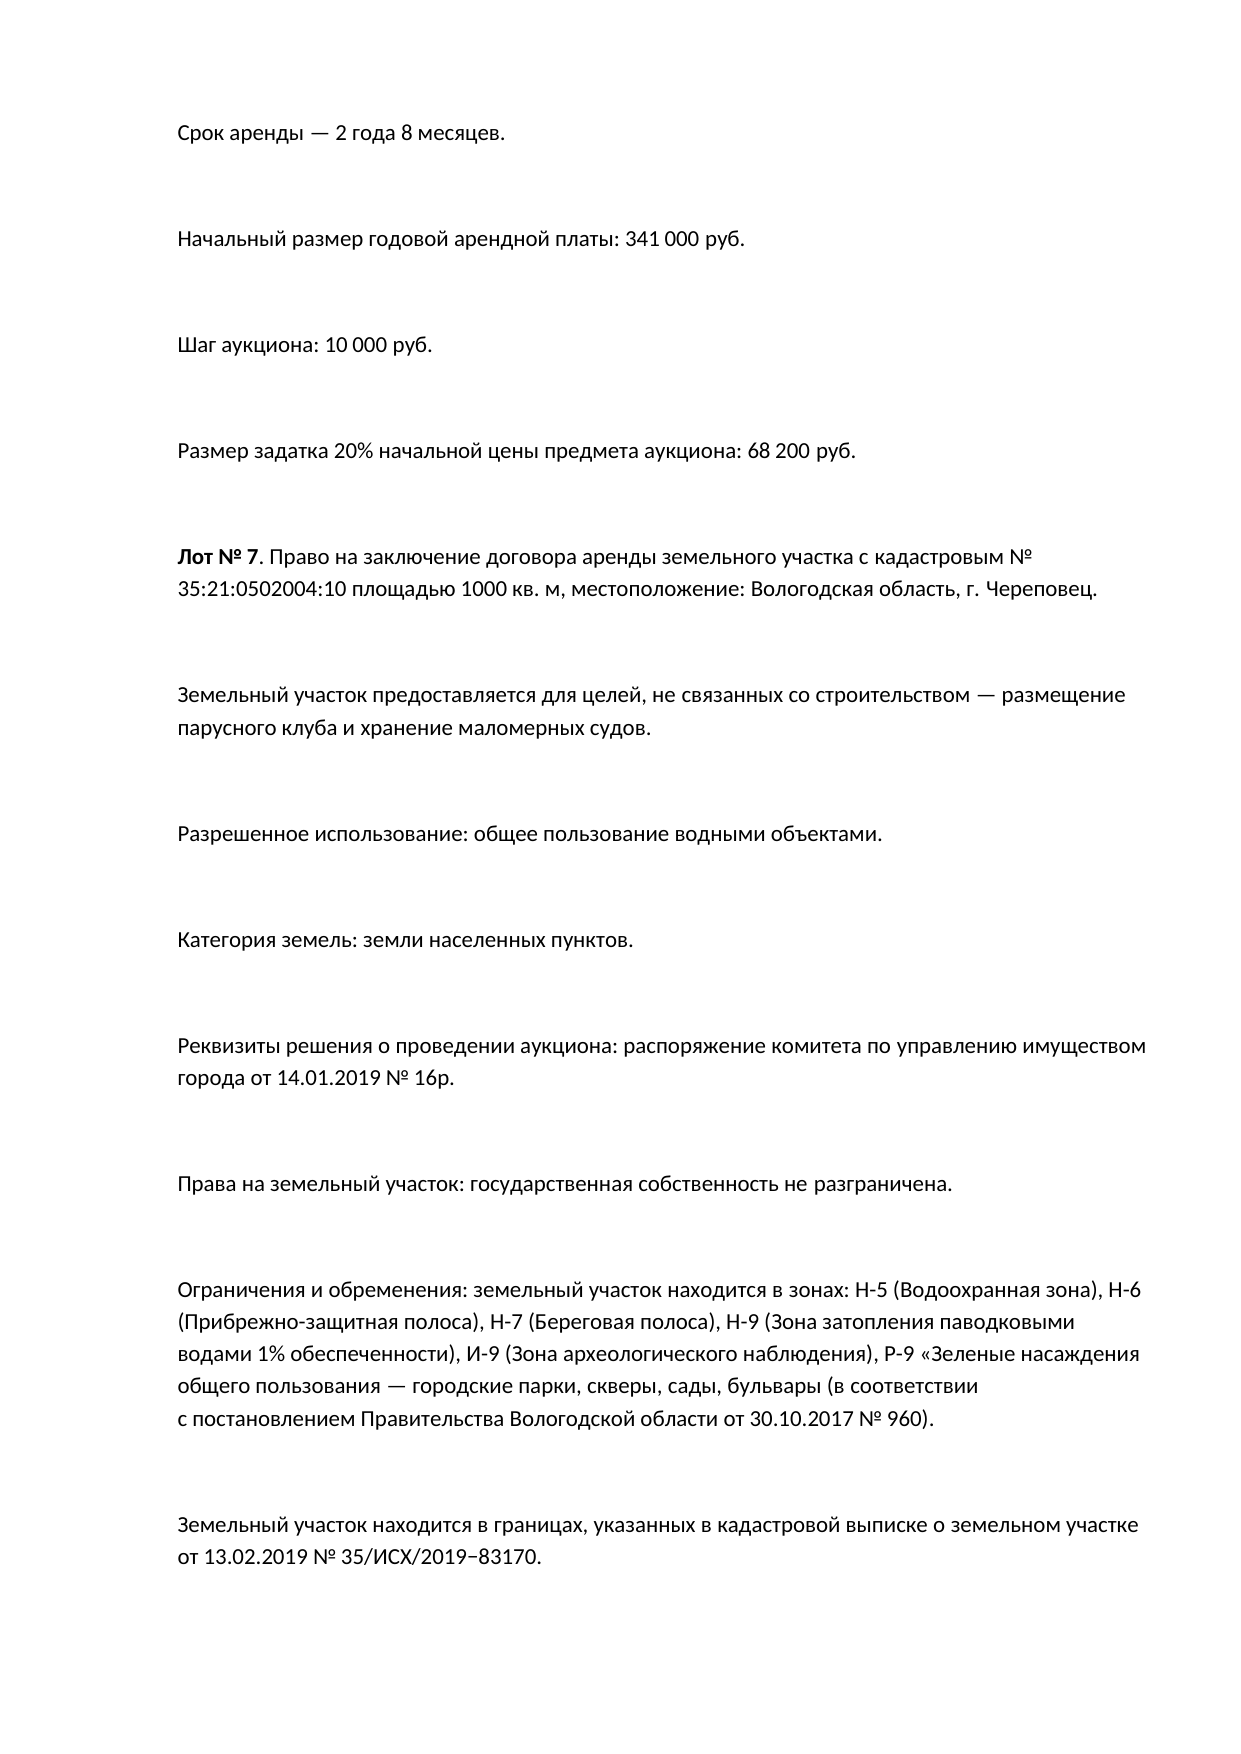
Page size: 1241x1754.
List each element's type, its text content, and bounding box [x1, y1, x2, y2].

text Земельный участок находится в границах, указанных в кадастровой выписке о земельном участке от 13.02.2019 № 35/ИСХ/2019−83170. [177, 1510, 1152, 1570]
text Размер задатка 20% начальной цены предмета аукциона: 68 200 руб. [177, 436, 1152, 464]
text Земельный участок предоставляется для целей, не связанных со строительством — размещение парусного клуба и хранение маломерных судов. [177, 681, 1152, 741]
text Разрешенное использование: общее пользование водными объектами. [177, 819, 1152, 847]
text Права на земельный участок: государственная собственность не разграничена. [177, 1169, 1152, 1197]
text Лот № 7. Право на заключение договора аренды земельного участка с кадастровым № 35:21:0502004:10 площадью 1000 кв. м, местоположение: Вологодская область, г. Череповец. [177, 542, 1152, 602]
text Срок аренды — 2 года 8 месяцев. [177, 118, 1152, 146]
text Шаг аукциона: 10 000 руб. [177, 330, 1152, 358]
text Начальный размер годовой арендной платы: 341 000 руб. [177, 224, 1152, 252]
text Категория земель: земли населенных пунктов. [177, 925, 1152, 953]
text Ограничения и обременения: земельный участок находится в зонах: Н-5 (Водоохранная зона), Н-6 (Прибрежно-защитная полоса), Н-7 (Береговая полоса), Н-9 (Зона затопления паводковыми водами 1% обеспеченности), И-9 (Зона археологического наблюдения), Р-9 «Зеленые насаждения общего пользования — городские парки, скверы, сады, бульвары (в соответствии с постановлением Правительства Вологодской области от 30.10.2017 № 960). [177, 1275, 1152, 1432]
text Реквизиты решения о проведении аукциона: распоряжение комитета по управлению имуществом города от 14.01.2019 № 16р. [177, 1031, 1152, 1091]
